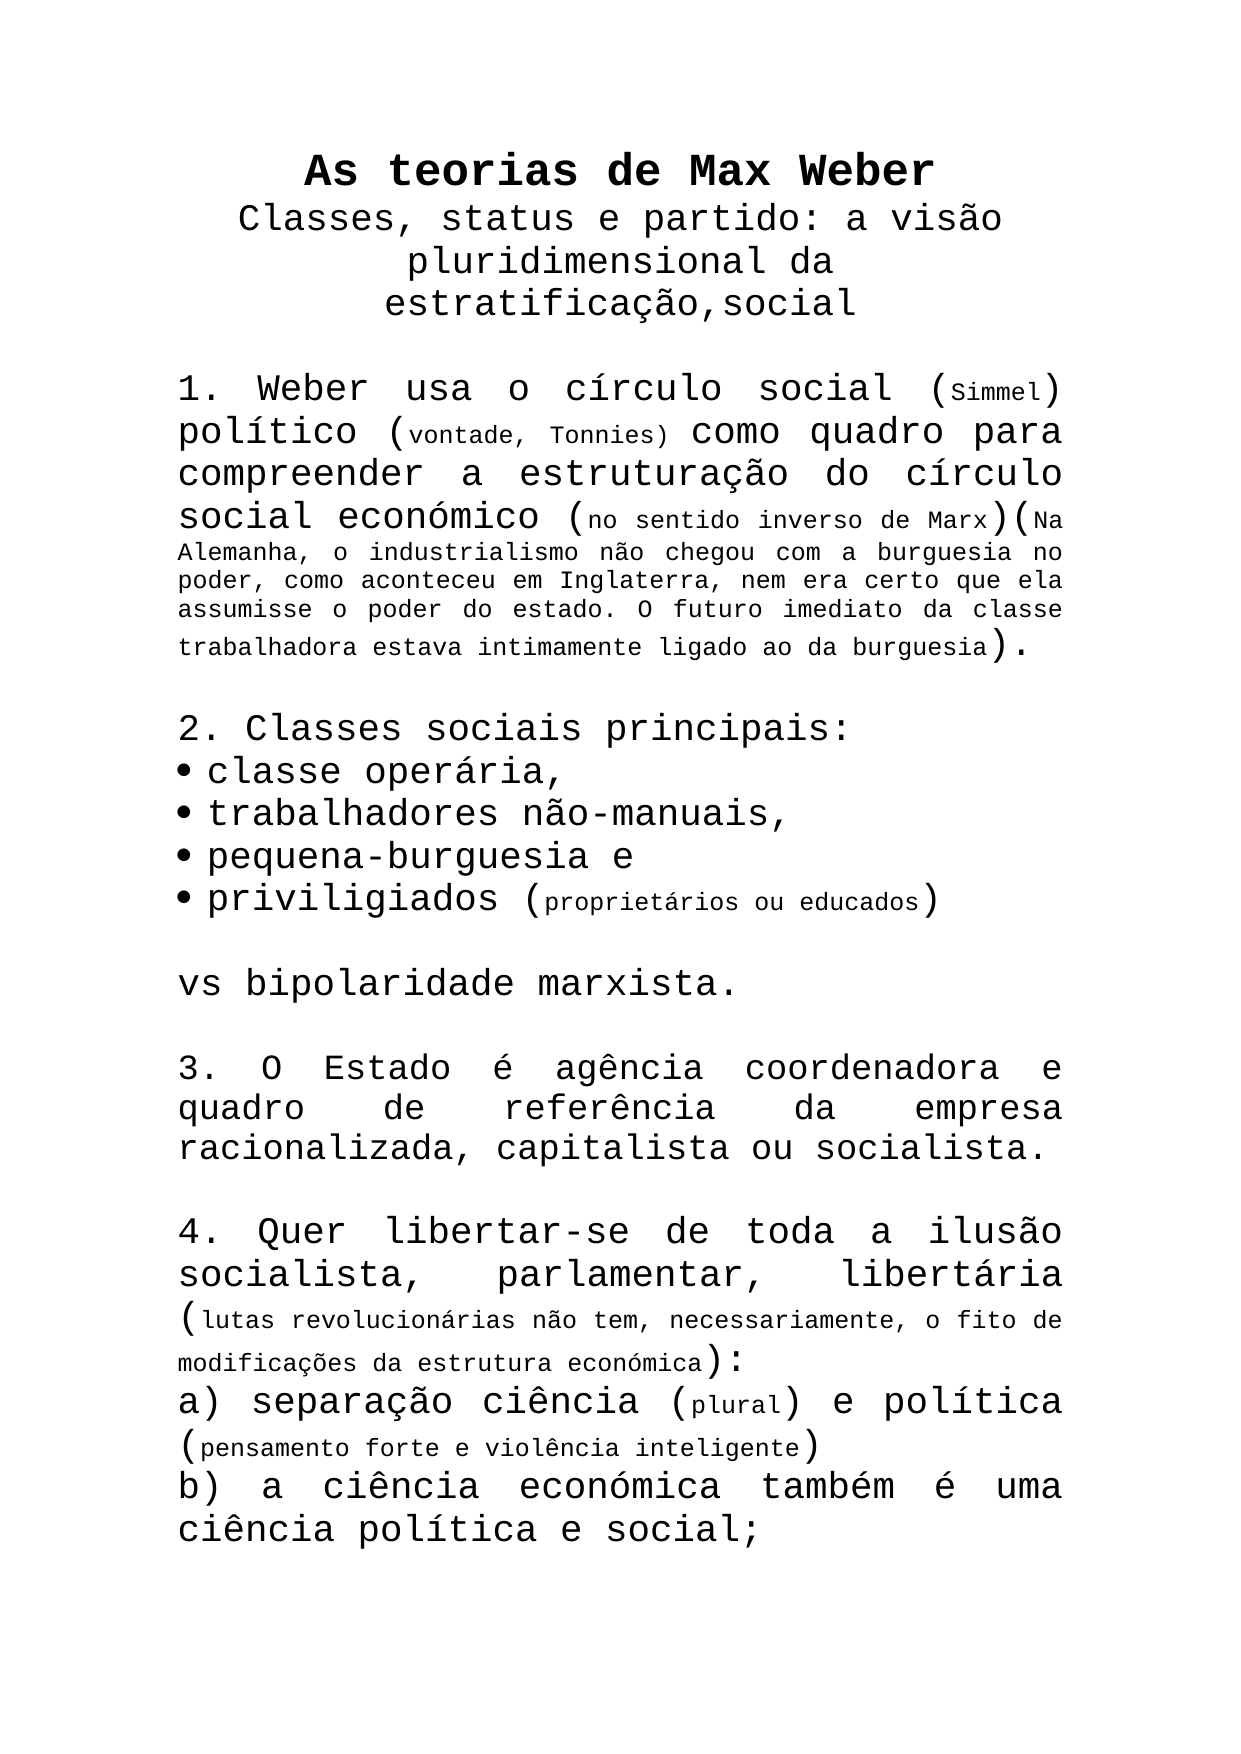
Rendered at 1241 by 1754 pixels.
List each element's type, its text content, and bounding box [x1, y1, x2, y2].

text 4. Quer libertar-se de toda a ilusão socialista, parlamentar, libertária (lutas revolucionárias não tem, necessariamente, o fito de modificações da estrutura económica): [177, 1212, 1063, 1382]
text vs bipolaridade marxista. [177, 964, 1063, 1007]
list classe operária, [177, 752, 1063, 794]
text 3. O Estado é agência coordenadora e quadro de referência da empresa racionalizada, capitalista ou socialista. [177, 1049, 1063, 1170]
list pequena-burguesia e [177, 837, 1063, 879]
text a) separação ciência (plural) e política (pensamento forte e violência inteligente) [177, 1382, 1063, 1467]
text As teorias de Max Weber [177, 148, 1063, 199]
text Classes, status e partido: a visão pluridimensional da estratificação,social [177, 199, 1063, 327]
text 1. Weber usa o círculo social (Simmel) político (vontade, Tonnies) como quadro para compreender a estruturação do círculo social económico (no sentido inverso de Marx)(Na Alemanha, o industrialismo não chegou com a burguesia no poder, como aconteceu em Inglaterra, nem era certo que ela assumisse o poder do estado. O futuro imediato da classe trabalhadora estava intimamente ligado ao da burguesia). [177, 369, 1063, 667]
text 2. Classes sociais principais: [177, 709, 1063, 752]
list trabalhadores não-manuais, [177, 794, 1063, 837]
text b) a ciência económica também é uma ciência política e social; [177, 1467, 1063, 1552]
list priviligiados (proprietários ou educados) [177, 879, 1063, 922]
